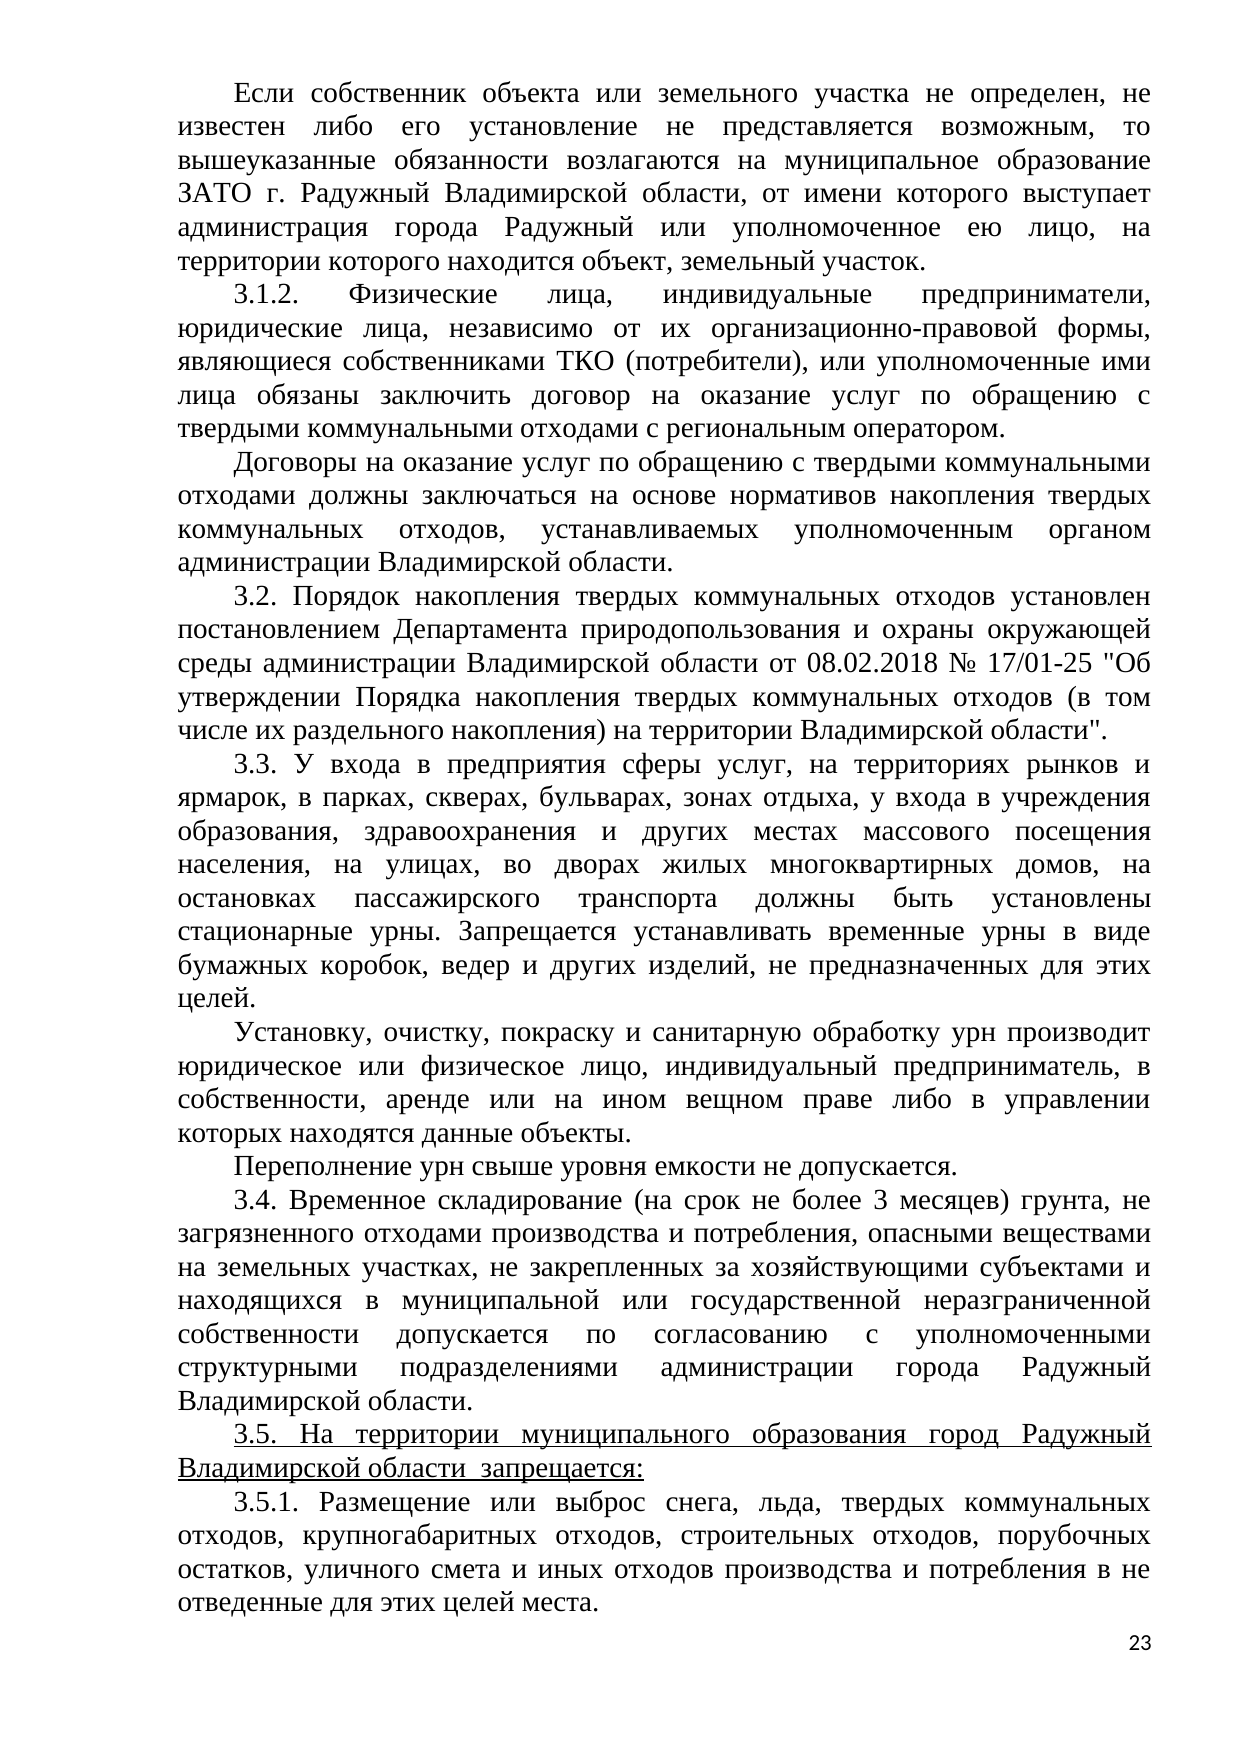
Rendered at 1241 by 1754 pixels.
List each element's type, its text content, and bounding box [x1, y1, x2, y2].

text 3.2. Порядок накопления твердых коммунальных отходов установлен постановлением Департамента природопользования и охраны окружающей среды администрации Владимирской области от 08.02.2018 № 17/01-25 "Об утверждении Порядка накопления твердых коммунальных отходов (в том числе их раздельного накопления) на территории Владимирской области". [177, 578, 1152, 746]
text Переполнение урн свыше уровня емкости не допускается. [177, 1148, 1152, 1182]
text 3.4. Временное складирование (на срок не более 3 месяцев) грунта, не загрязненного отходами производства и потребления, опасными веществами на земельных участках, не закрепленных за хозяйствующими субъектами и находящихся в муниципальной или государственной неразграниченной собственности допускается по согласованию с уполномоченными структурными подразделениями администрации города Радужный Владимирской области. [177, 1182, 1152, 1417]
text 3.3. У входа в предприятия сферы услуг, на территориях рынков и ярмарок, в парках, скверах, бульварах, зонах отдыха, у входа в учреждения образования, здравоохранения и других местах массового посещения населения, на улицах, во дворах жилых многоквартирных домов, на остановках пассажирского транспорта должны быть установлены стационарные урны. Запрещается устанавливать временные урны в виде бумажных коробок, ведер и других изделий, не предназначенных для этих целей. [177, 746, 1152, 1014]
text Договоры на оказание услуг по обращению с твердыми коммунальными отходами должны заключаться на основе нормативов накопления твердых коммунальных отходов, устанавливаемых уполномоченным органом администрации Владимирской области. [177, 444, 1152, 578]
text 3.5. На территории муниципального образования город Радужный Владимирской области запрещается: [177, 1417, 1152, 1484]
text Установку, очистку, покраску и санитарную обработку урн производит юридическое или физическое лицо, индивидуальный предприниматель, в собственности, аренде или на ином вещном праве либо в управлении которых находятся данные объекты. [177, 1014, 1152, 1148]
text Если собственник объекта или земельного участка не определен, не известен либо его установление не представляется возможным, то вышеуказанные обязанности возлагаются на муниципальное образование ЗАТО г. Радужный Владимирской области, от имени которого выступает администрация города Радужный или уполномоченное ею лицо, на территории которого находится объект, земельный участок. [177, 75, 1152, 276]
text 3.1.2. Физические лица, индивидуальные предприниматели, юридические лица, независимо от их организационно-правовой формы, являющиеся собственниками ТКО (потребители), или уполномоченные ими лица обязаны заключить договор на оказание услуг по обращению с твердыми коммунальными отходами с региональным оператором. [177, 276, 1152, 444]
text 3.5.1. Размещение или выброс снега, льда, твердых коммунальных отходов, крупногабаритных отходов, строительных отходов, порубочных остатков, уличного смета и иных отходов производства и потребления в не отведенные для этих целей места. [177, 1484, 1152, 1618]
